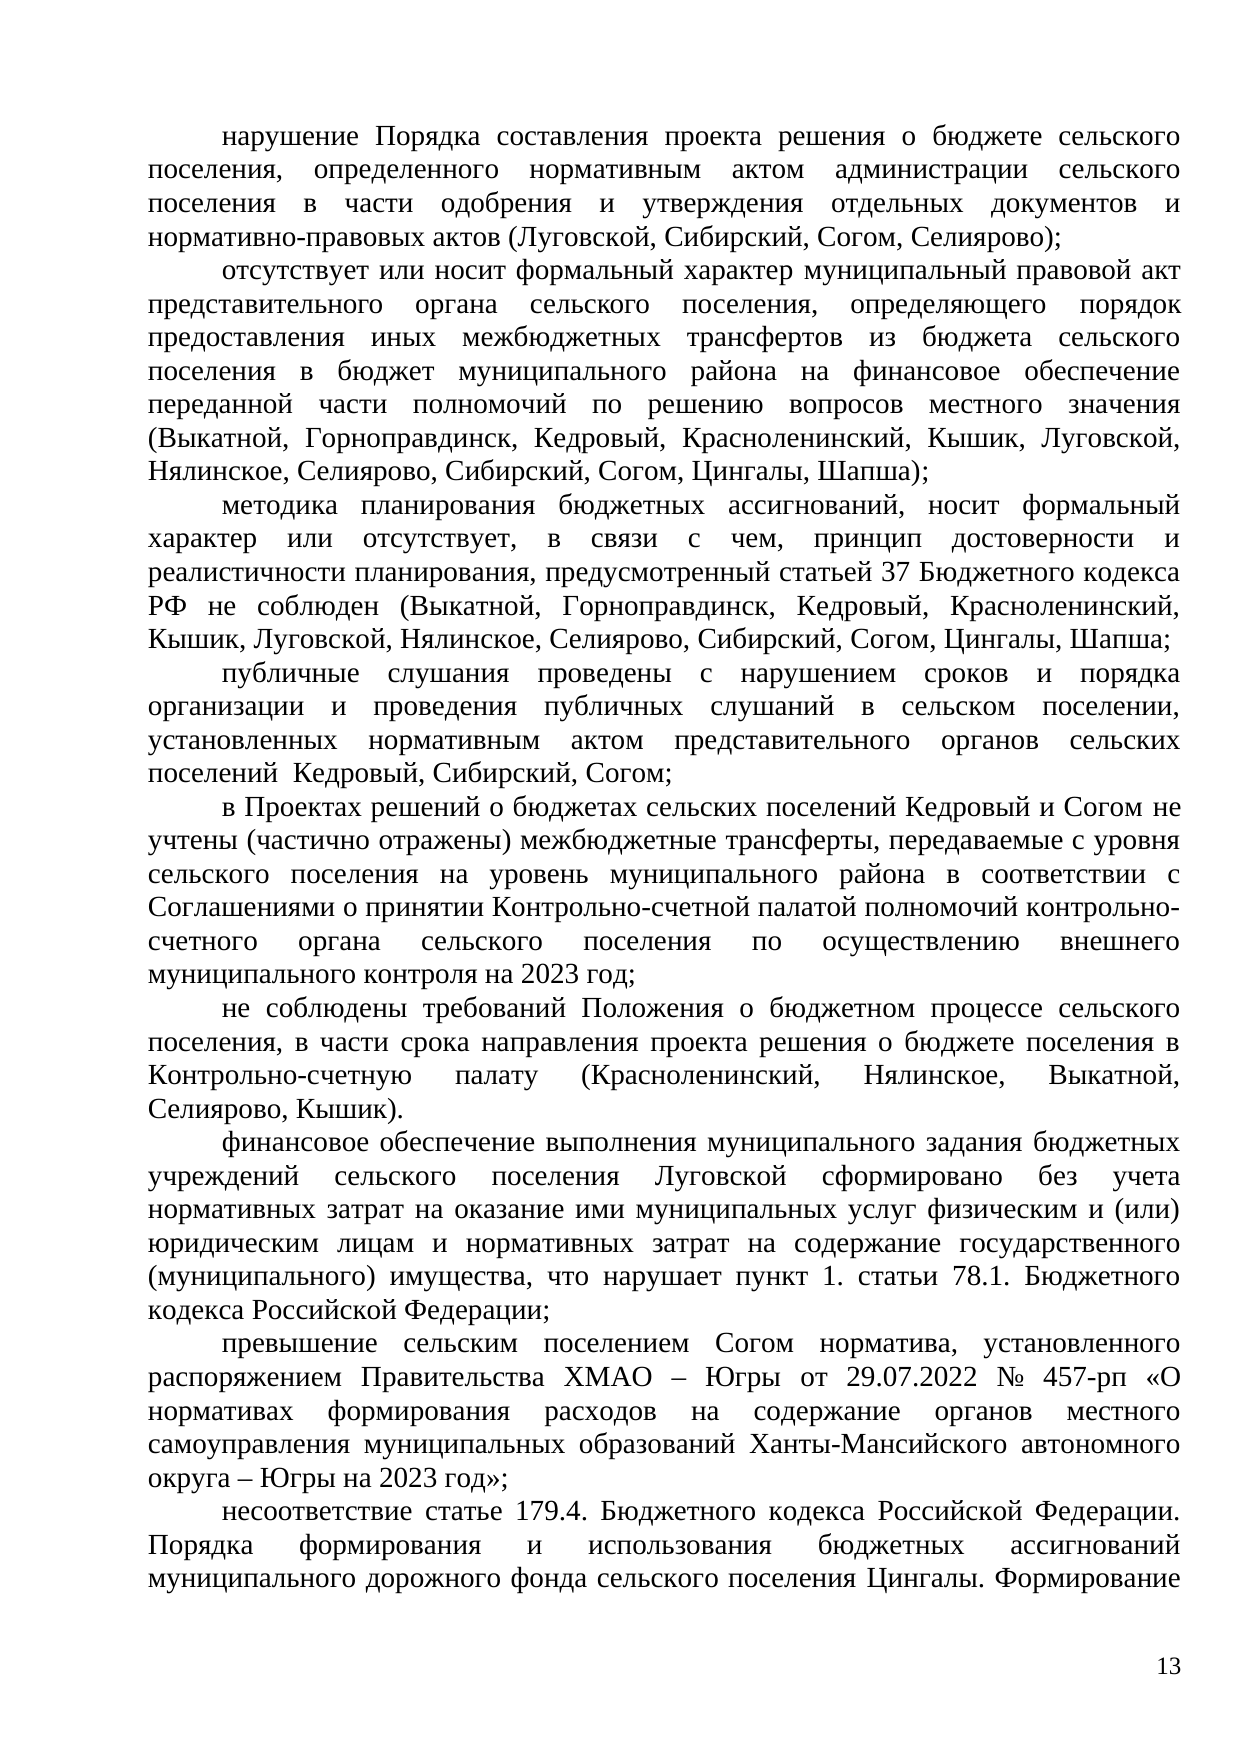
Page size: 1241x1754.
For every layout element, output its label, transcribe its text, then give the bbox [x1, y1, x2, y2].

text в Проектах решений о бюджетах сельских поселений Кедровый и Согом не учтены (частично отражены) межбюджетные трансферты, передаваемые с уровня сельского поселения на уровень муниципального района в соответствии с Соглашениями о принятии Контрольно-счетной палатой полномочий контрольно-счетного органа сельского поселения по осуществлению внешнего муниципального контроля на 2023 год; [148, 789, 1181, 990]
text отсутствует или носит формальный характер муниципальный правовой акт представительного органа сельского поселения, определяющего порядок предоставления иных межбюджетных трансфертов из бюджета сельского поселения в бюджет муниципального района на финансовое обеспечение переданной части полномочий по решению вопросов местного значения (Выкатной, Горноправдинск, Кедровый, Красноленинский, Кышик, Луговской, Нялинское, Селиярово, Сибирский, Согом, Цингалы, Шапша); [148, 252, 1181, 487]
text нарушение Порядка составления проекта решения о бюджете сельского поселения, определенного нормативным актом администрации сельского поселения в части одобрения и утверждения отдельных документов и нормативно-правовых актов (Луговской, Сибирский, Согом, Селиярово); [148, 118, 1181, 252]
text финансовое обеспечение выполнения муниципального задания бюджетных учреждений сельского поселения Луговской сформировано без учета нормативных затрат на оказание ими муниципальных услуг физическим и (или) юридическим лицам и нормативных затрат на содержание государственного (муниципального) имущества, что нарушает пункт 1. статьи 78.1. Бюджетного кодекса Российской Федерации; [148, 1124, 1181, 1326]
text не соблюдены требований Положения о бюджетном процессе сельского поселения, в части срока направления проекта решения о бюджете поселения в Контрольно-счетную палату (Красноленинский, Нялинское, Выкатной, Селиярово, Кышик). [148, 990, 1181, 1124]
text публичные слушания проведены с нарушением сроков и порядка организации и проведения публичных слушаний в сельском поселении, установленных нормативным актом представительного органов сельских поселений Кедровый, Сибирский, Согом; [148, 655, 1181, 789]
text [148, 1493, 1181, 1594]
text превышение сельским поселением Согом норматива, установленного распоряжением Правительства ХМАО – Югры от 29.07.2022 № 457-рп «О нормативах формирования расходов на содержание органов местного самоуправления муниципальных образований Ханты-Мансийского автономного округа – Югры на 2023 год»; [148, 1326, 1181, 1493]
text методика планирования бюджетных ассигнований, носит формальный характер или отсутствует, в связи с чем, принцип достоверности и реалистичности планирования, предусмотренный статьей 37 Бюджетного кодекса РФ не соблюден (Выкатной, Горноправдинск, Кедровый, Красноленинский, Кышик, Луговской, Нялинское, Селиярово, Сибирский, Согом, Цингалы, Шапша; [148, 487, 1181, 655]
